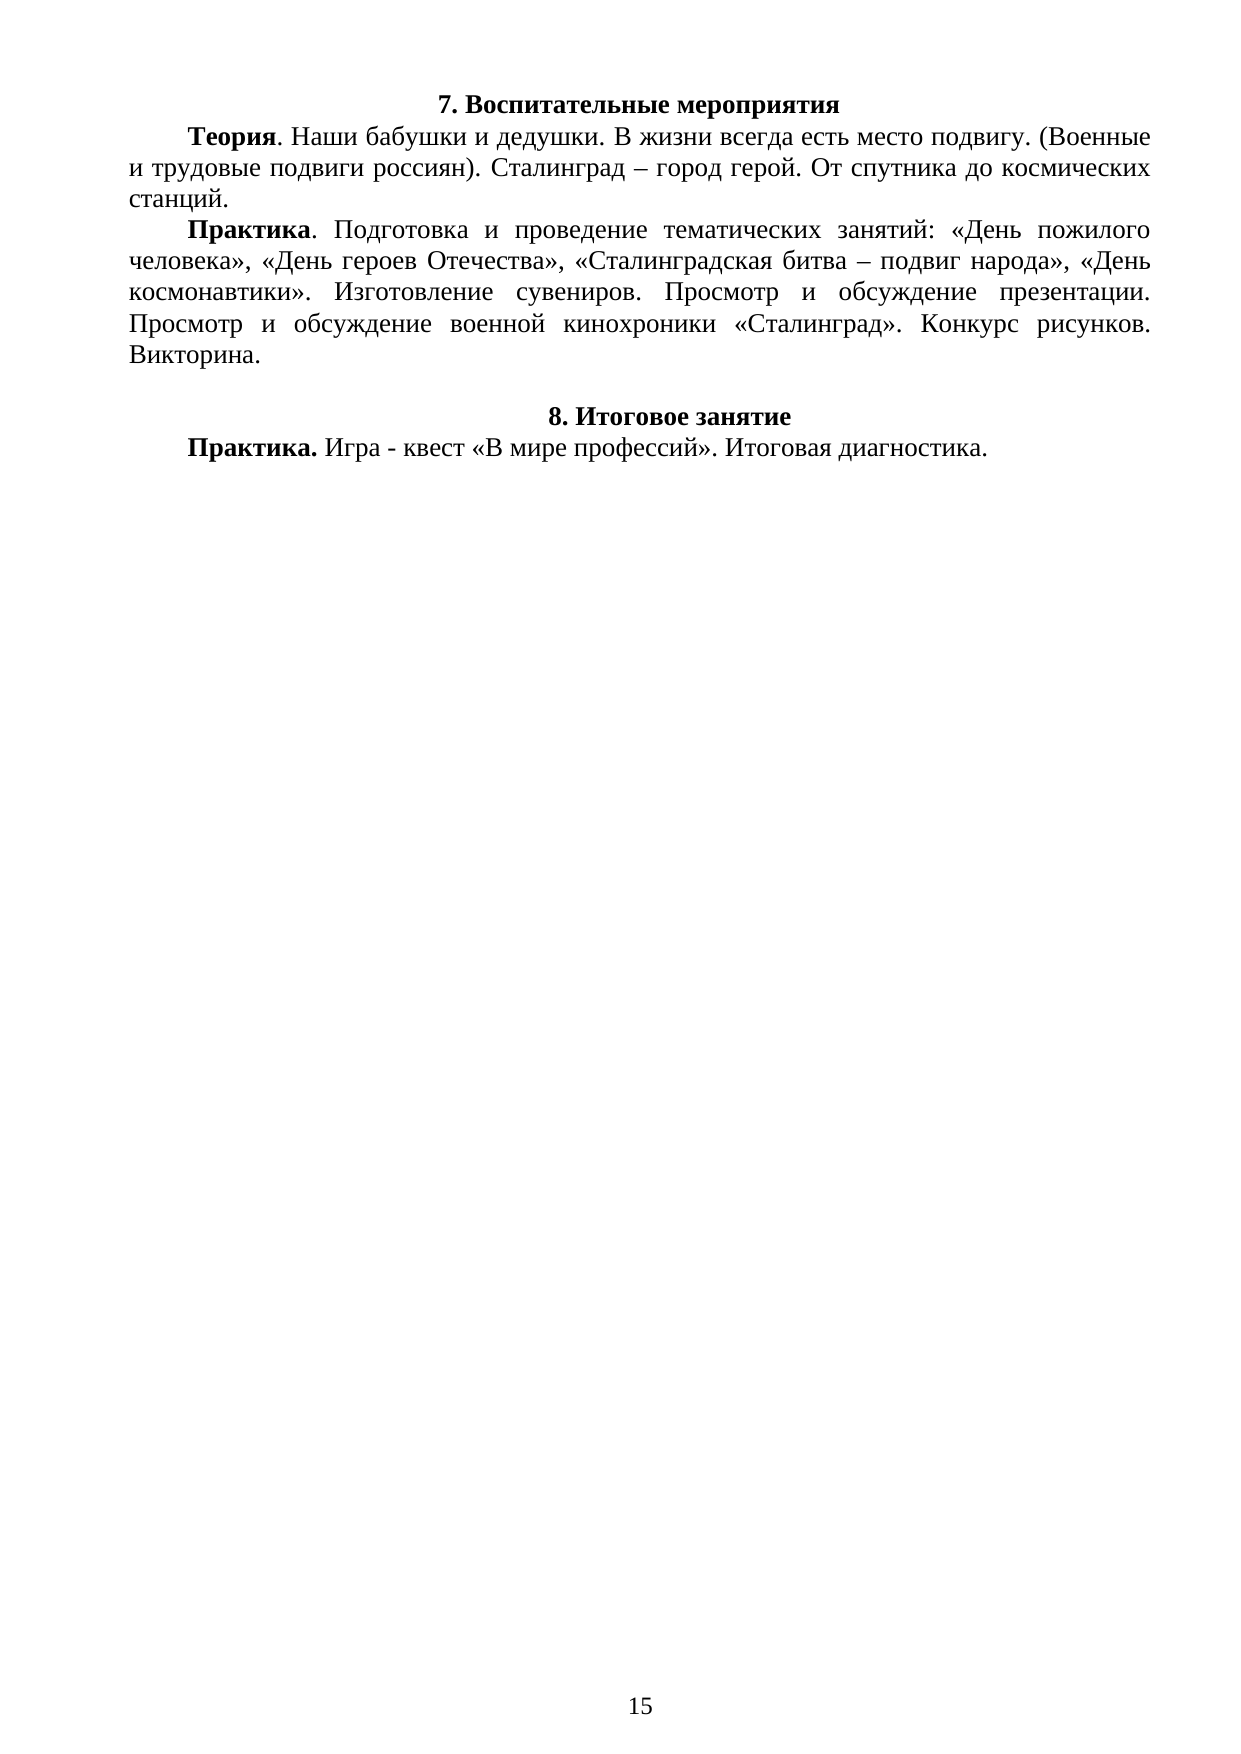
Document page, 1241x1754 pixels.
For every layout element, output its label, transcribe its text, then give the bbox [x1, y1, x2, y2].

text Теория. Наши бабушки и дедушки. В жизни всегда есть место подвигу. (Военные и трудовые подвиги россиян). Сталинград – город герой. От спутника до космических станций. [128, 120, 1152, 213]
text 7. Воспитательные мероприятия [147, 89, 1152, 120]
text Практика. Подготовка и проведение тематических занятий: «День пожилого человека», «День героев Отечества», «Сталинградская битва – подвиг народа», «День космонавтики». Изготовление сувениров. Просмотр и обсуждение презентации. Просмотр и обсуждение военной кинохроники «Сталинград». Конкурс рисунков. Викторина. [128, 213, 1152, 369]
text 8. Итоговое занятие [128, 400, 1152, 431]
text Практика. Игра - квест «В мире профессий». Итоговая диагностика. [128, 431, 1152, 462]
